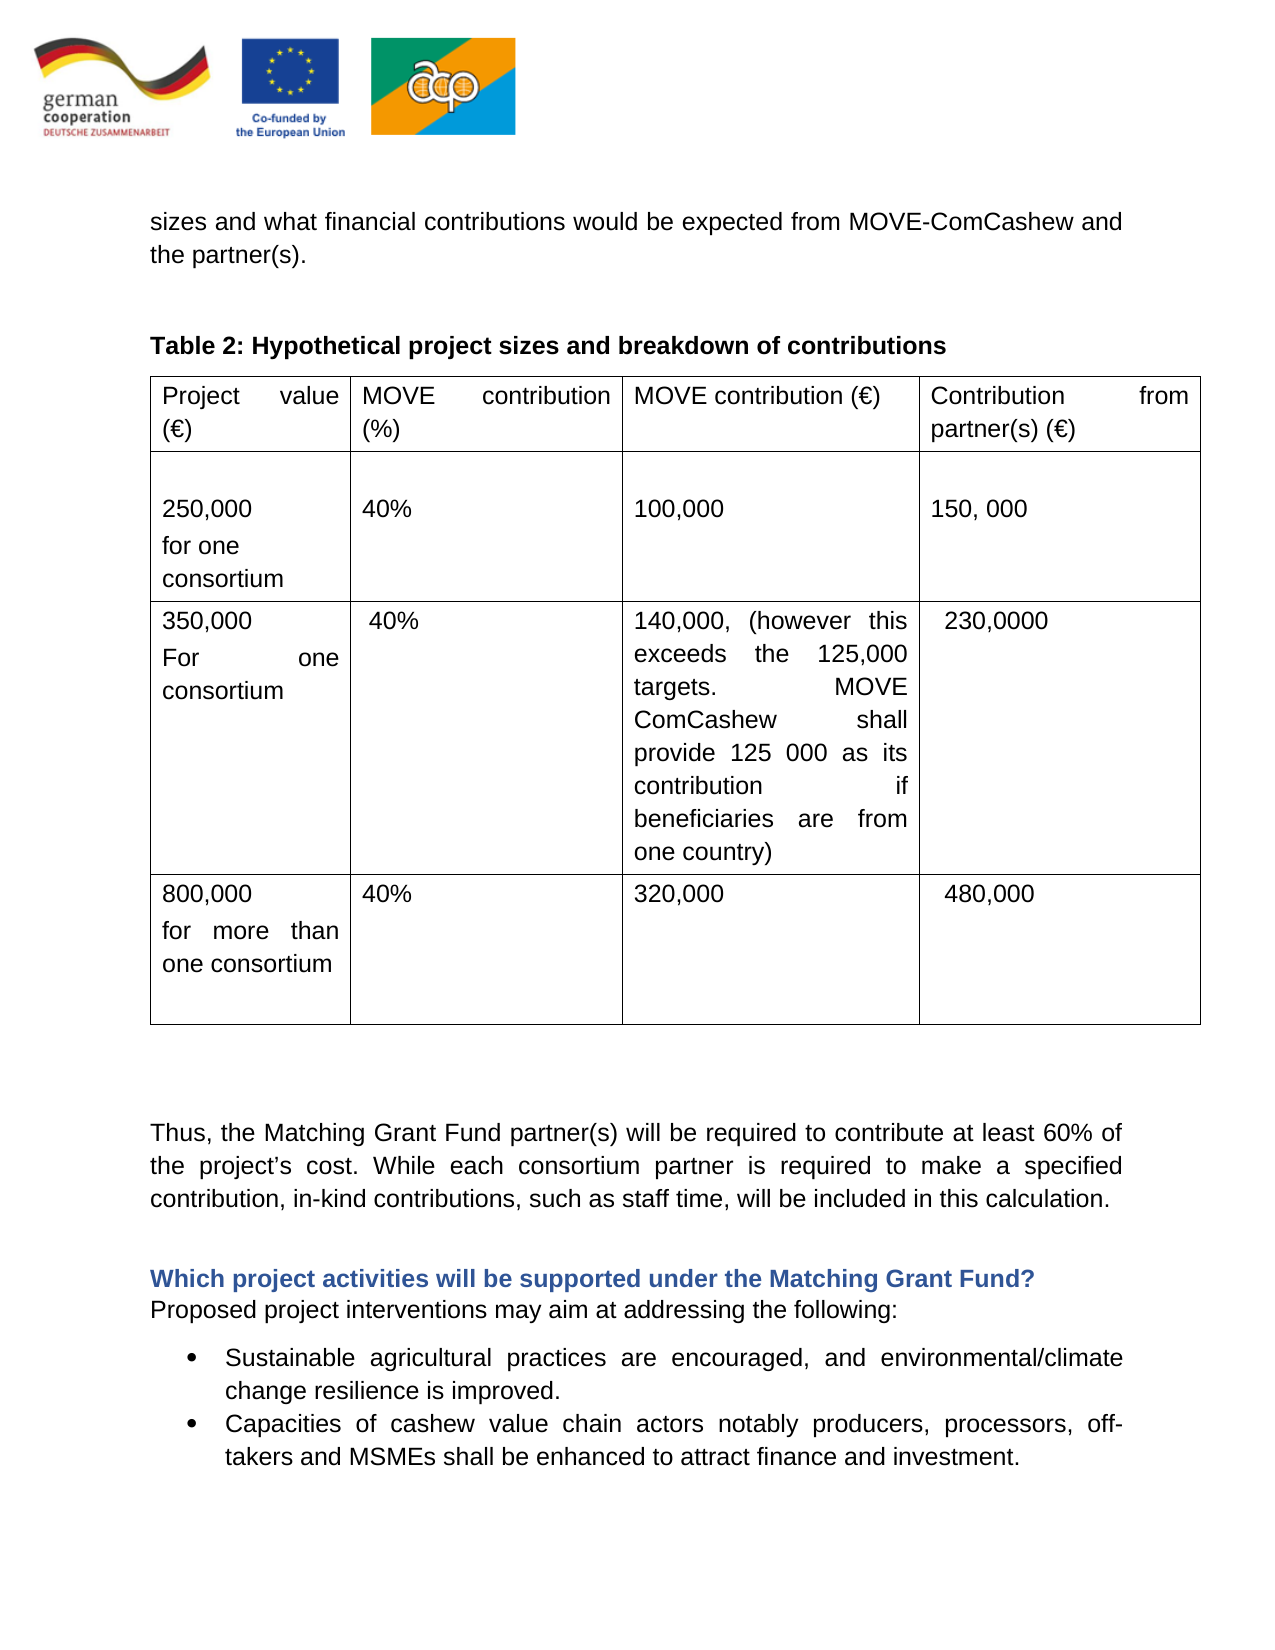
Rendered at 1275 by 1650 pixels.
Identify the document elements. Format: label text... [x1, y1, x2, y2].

picture [24, 23, 542, 150]
table_cell 140,000, (however this exceeds the 125,000 targets. MOVE ComCashew shall provide 125 000 as its contribution if beneficiaries are from one country) [623, 602, 919, 874]
list Capacities of cashew value chain actors notably producers, processors, off-takers and MSMEs shall be enhanced to attract finance and investment. [187, 1409, 1125, 1471]
table_cell 230,0000 [920, 602, 1200, 874]
table_cell 150, 000 [920, 452, 1200, 601]
table_header Project value (€) [151, 377, 350, 451]
subtitle Table 2: Hypothetical project sizes and breakdown of contributions [150, 331, 1125, 359]
table_cell 480,000 [920, 875, 1200, 1023]
table_cell 100,000 [623, 452, 919, 601]
table_header MOVE contribution (€) [623, 377, 919, 451]
table_cell 250,000 for one consortium [151, 452, 350, 601]
subtitle Which project activities will be supported under the Matching Grant Fund? [150, 1264, 1125, 1293]
table_header Contribution from partner(s) (€) [920, 377, 1200, 451]
table_cell 800,000 for more than one consortium [151, 875, 350, 1023]
list Sustainable agricultural practices are encouraged, and environmental/climate change resilience is improved. [187, 1343, 1125, 1405]
table_cell 40% [351, 602, 622, 874]
table_header MOVE contribution (%) [351, 377, 622, 451]
table_cell 40% [351, 452, 622, 601]
table_cell 320,000 [623, 875, 919, 1023]
table_cell 40% [351, 875, 622, 1023]
table_cell 350,000 For one consortium [151, 602, 350, 874]
text Thus, the Matching Grant Fund partner(s) will be required to contribute at least 60% of the project’s cost. While each consortium partner is required to make a specified contribution, in-kind contributions, such as staff time, will be included in this calculation. [150, 1118, 1125, 1213]
text Proposed project interventions may aim at addressing the following: [150, 1295, 1125, 1324]
